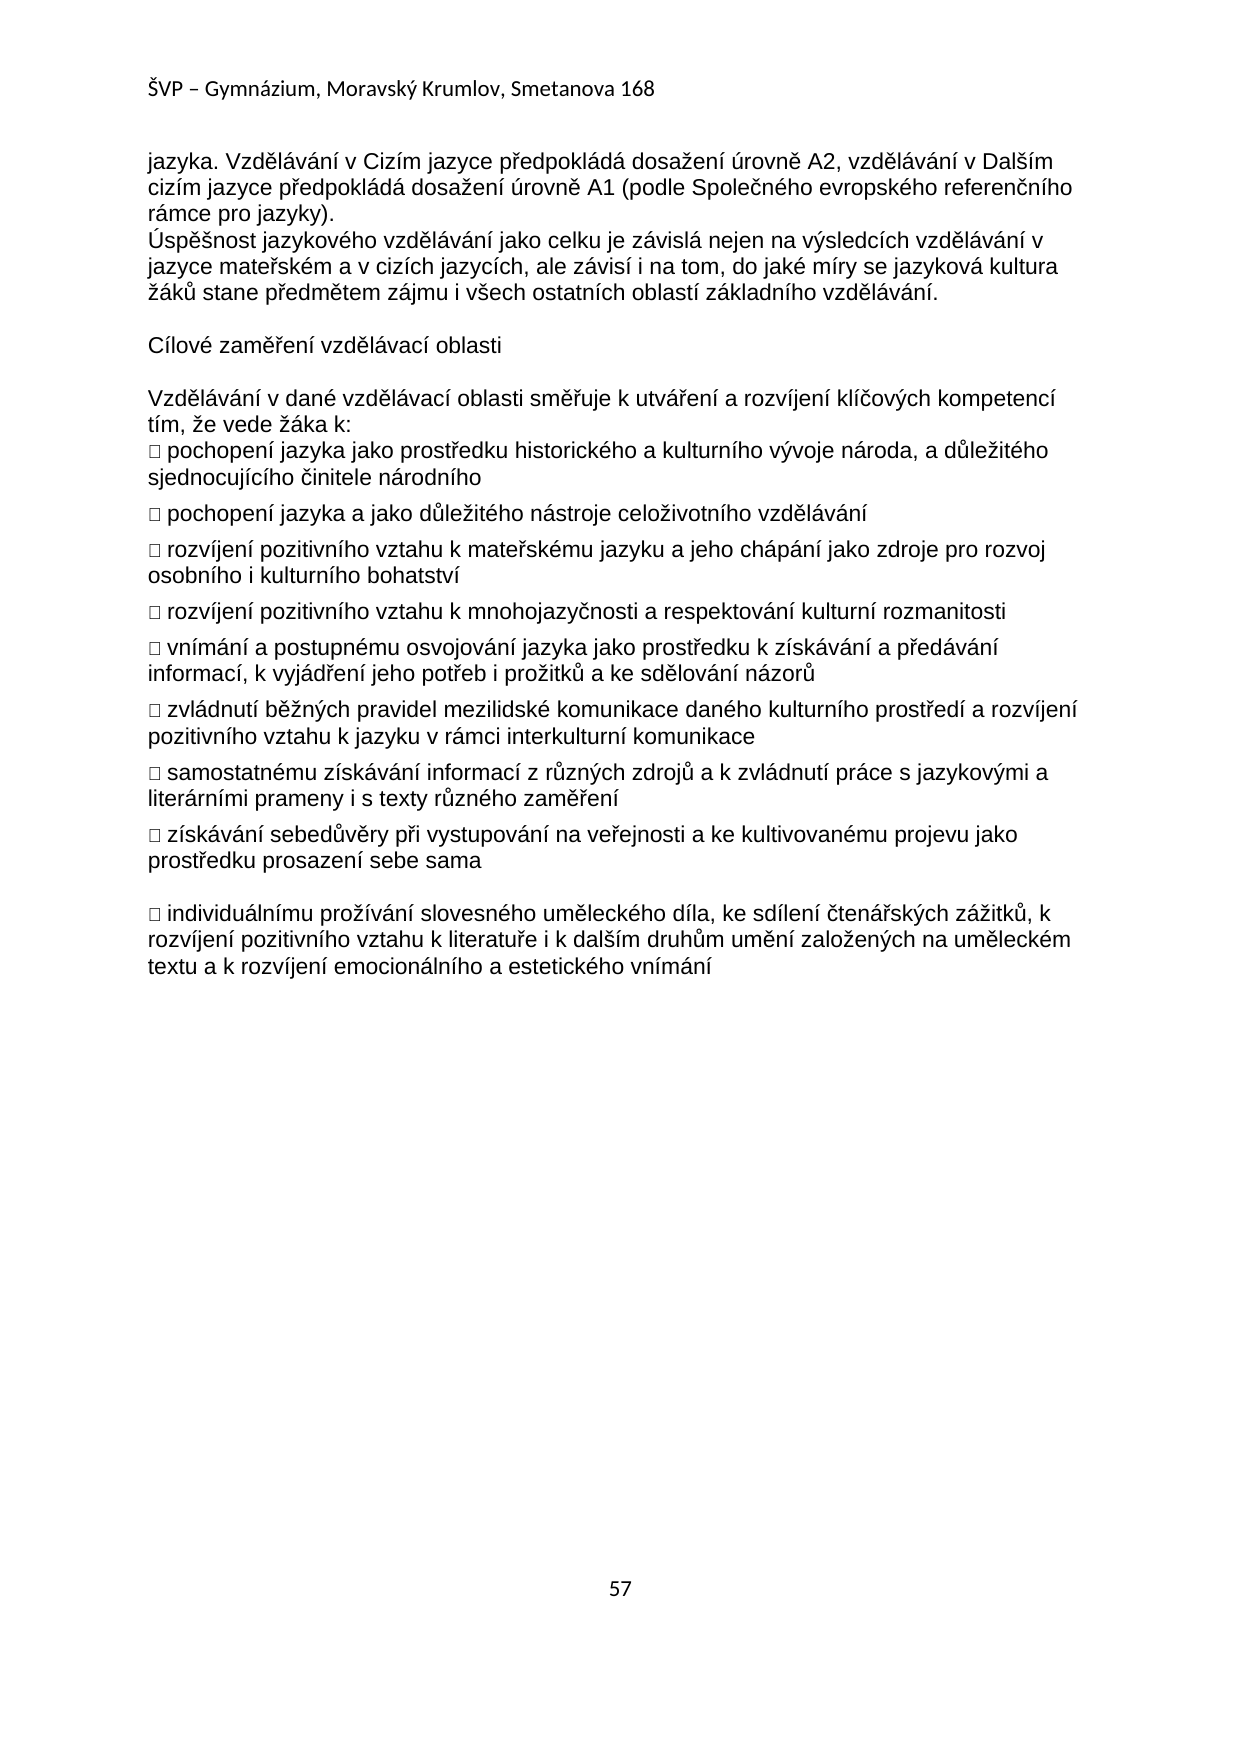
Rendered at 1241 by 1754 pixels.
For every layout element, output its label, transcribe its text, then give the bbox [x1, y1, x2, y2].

text  samostatnému získávání informací z různých zdrojů a k zvládnutí práce s jazykovými a literárními prameny i s texty různého zaměření [148, 758, 1093, 811]
text  vnímání a postupnému osvojování jazyka jako prostředku k získávání a předávání informací, k vyjádření jeho potřeb i prožitků a ke sdělování názorů [148, 634, 1093, 687]
text  pochopení jazyka a jako důležitého nástroje celoživotního vzdělávání [148, 500, 1093, 526]
text  získávání sebedůvěry při vystupování na veřejnosti a ke kultivovanému projevu jako prostředku prosazení sebe sama [148, 821, 1093, 873]
text  rozvíjení pozitivního vztahu k mnohojazyčnosti a respektování kulturní rozmanitosti [148, 598, 1093, 624]
text Vzdělávání v dané vzdělávací oblasti směřuje k utváření a rozvíjení klíčových kompetencí tím, že vede žáka k: [148, 385, 1093, 437]
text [148, 148, 1093, 227]
text  rozvíjení pozitivního vztahu k mateřskému jazyku a jeho chápání jako zdroje pro rozvoj osobního i kulturního bohatství [148, 536, 1093, 588]
text Úspěšnost jazykového vzdělávání jako celku je závislá nejen na výsledcích vzdělávání v jazyce mateřském a v cizích jazycích, ale závisí i na tom, do jaké míry se jazyková kultura žáků stane předmětem zájmu i všech ostatních oblastí základního vzdělávání. [148, 227, 1093, 306]
text Cílové zaměření vzdělávací oblasti [148, 332, 1093, 358]
text  zvládnutí běžných pravidel mezilidské komunikace daného kulturního prostředí a rozvíjení pozitivního vztahu k jazyku v rámci interkulturní komunikace [148, 696, 1093, 749]
text  individuálnímu prožívání slovesného uměleckého díla, ke sdílení čtenářských zážitků, k rozvíjení pozitivního vztahu k literatuře i k dalším druhům umění založených na uměleckém textu a k rozvíjení emocionálního a estetického vnímání [148, 900, 1093, 979]
text  pochopení jazyka jako prostředku historického a kulturního vývoje národa, a důležitého sjednocujícího činitele národního [148, 437, 1093, 490]
